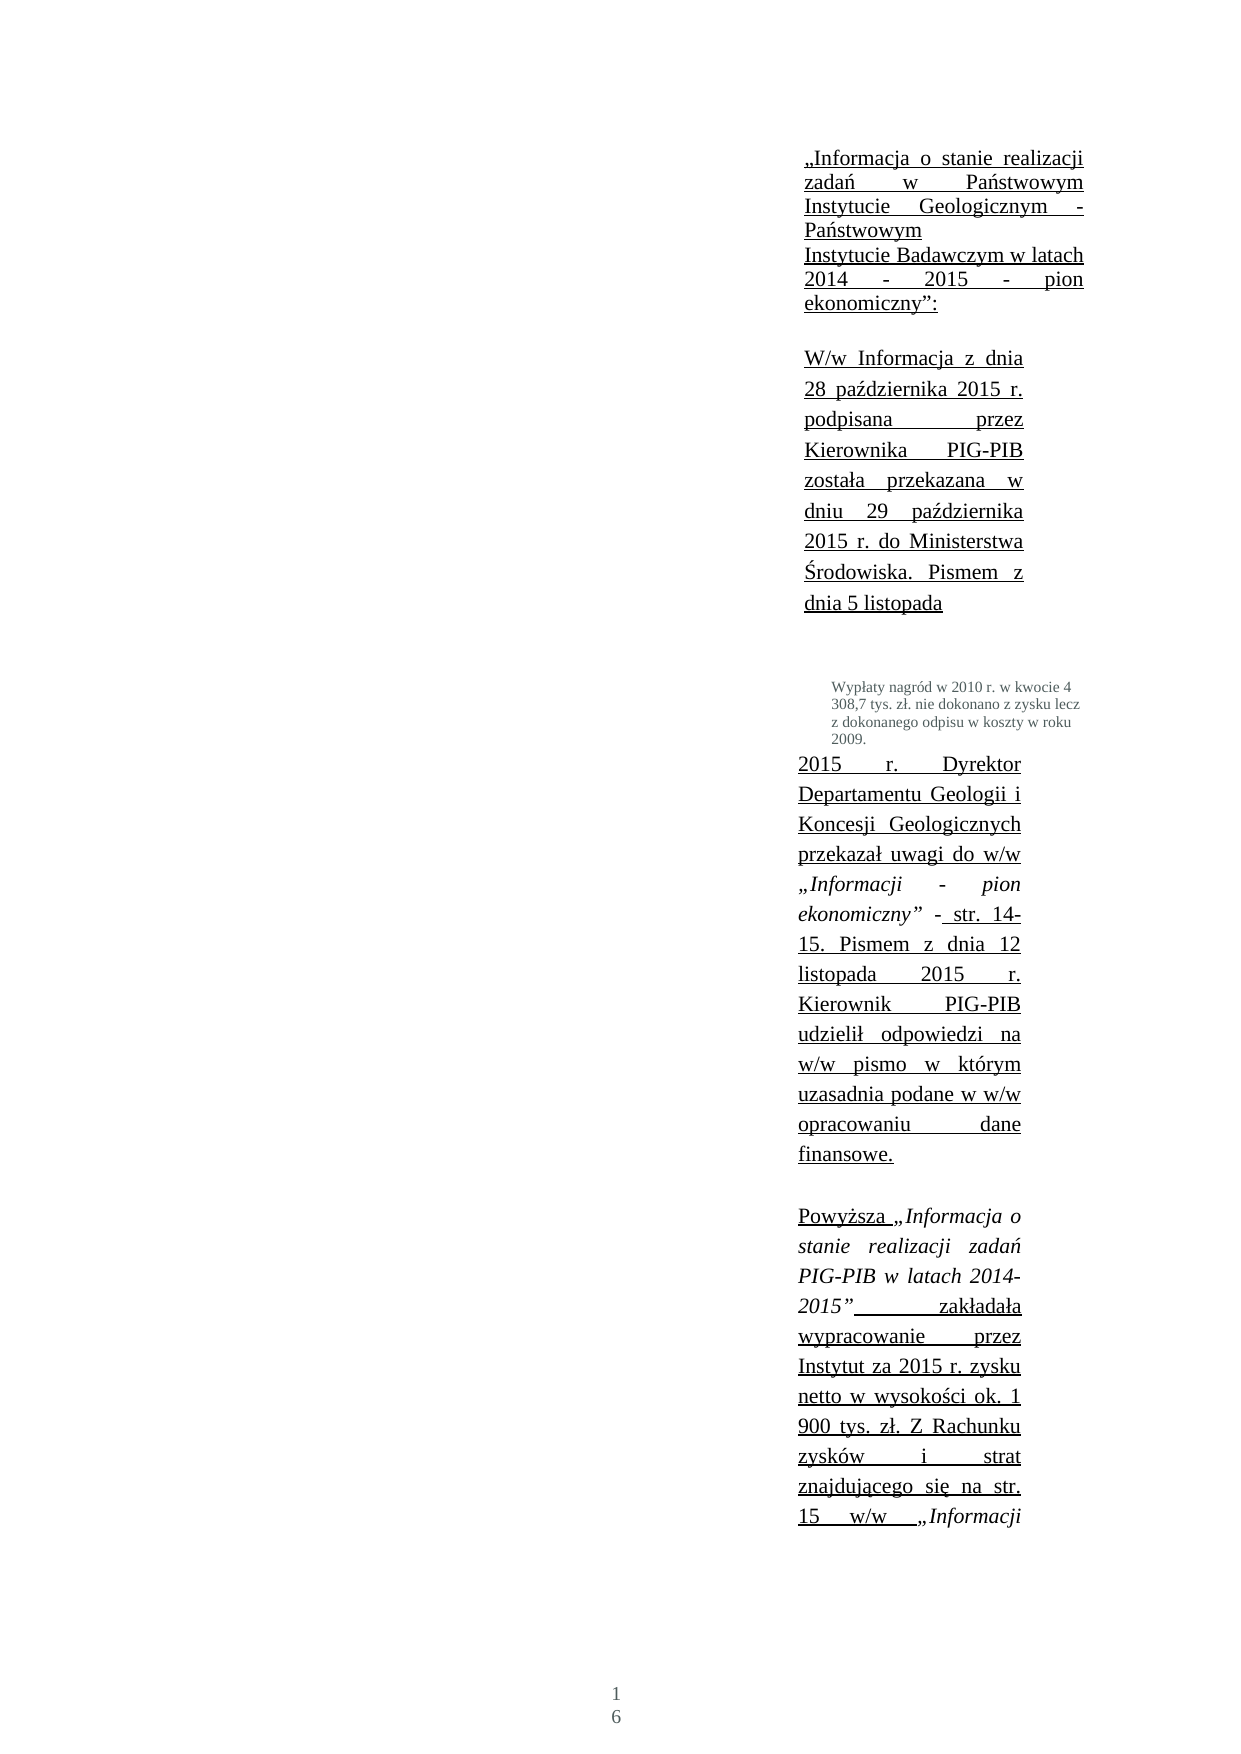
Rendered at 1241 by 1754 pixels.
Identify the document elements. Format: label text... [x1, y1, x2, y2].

text Instytucie Badawczym w latach 2014 - 2015 - pion ekonomiczny”: [804, 243, 1084, 263]
text Instytucie Badawczym w latach 2014 - 2015 - pion ekonomiczny”: [804, 289, 1084, 315]
text „Informacja o stanie realizacji zadań w Państwowym Instytucie Geologicznym - Państwowym [804, 146, 1084, 167]
text „Informacja o stanie realizacji zadań w Państwowym Instytucie Geologicznym - Państwowym [804, 216, 1084, 243]
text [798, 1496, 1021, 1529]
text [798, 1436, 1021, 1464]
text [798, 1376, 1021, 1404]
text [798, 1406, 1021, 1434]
text „Informacja o stanie realizacji zadań w Państwowym Instytucie Geologicznym - Państwowym [804, 192, 1084, 215]
text „Informacja o stanie realizacji zadań w Państwowym Instytucie Geologicznym - Państwowym [804, 168, 1084, 191]
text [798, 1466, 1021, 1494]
text Instytucie Badawczym w latach 2014 - 2015 - pion ekonomiczny”: [804, 265, 1084, 288]
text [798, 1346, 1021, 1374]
text 2015 r. Dyrektor Departamentu Geologii i Koncesji Geologicznych przekazał uwagi do w/w „Informacji - pion ekonomiczny” - str. 14-15. Pismem z dnia 12 listopada 2015 r. Kierownik PIG-PIB udzielił odpowiedzi na w/w pismo w którym uzasadnia podane w w/w opracowaniu dane finansowe. [798, 864, 1021, 953]
text Wypłaty nagród w 2010 r. w kwocie 4 308,7 tys. zł. nie dokonano z zysku lecz z dokonanego odpisu w koszty w roku 2009. [831, 679, 1084, 748]
